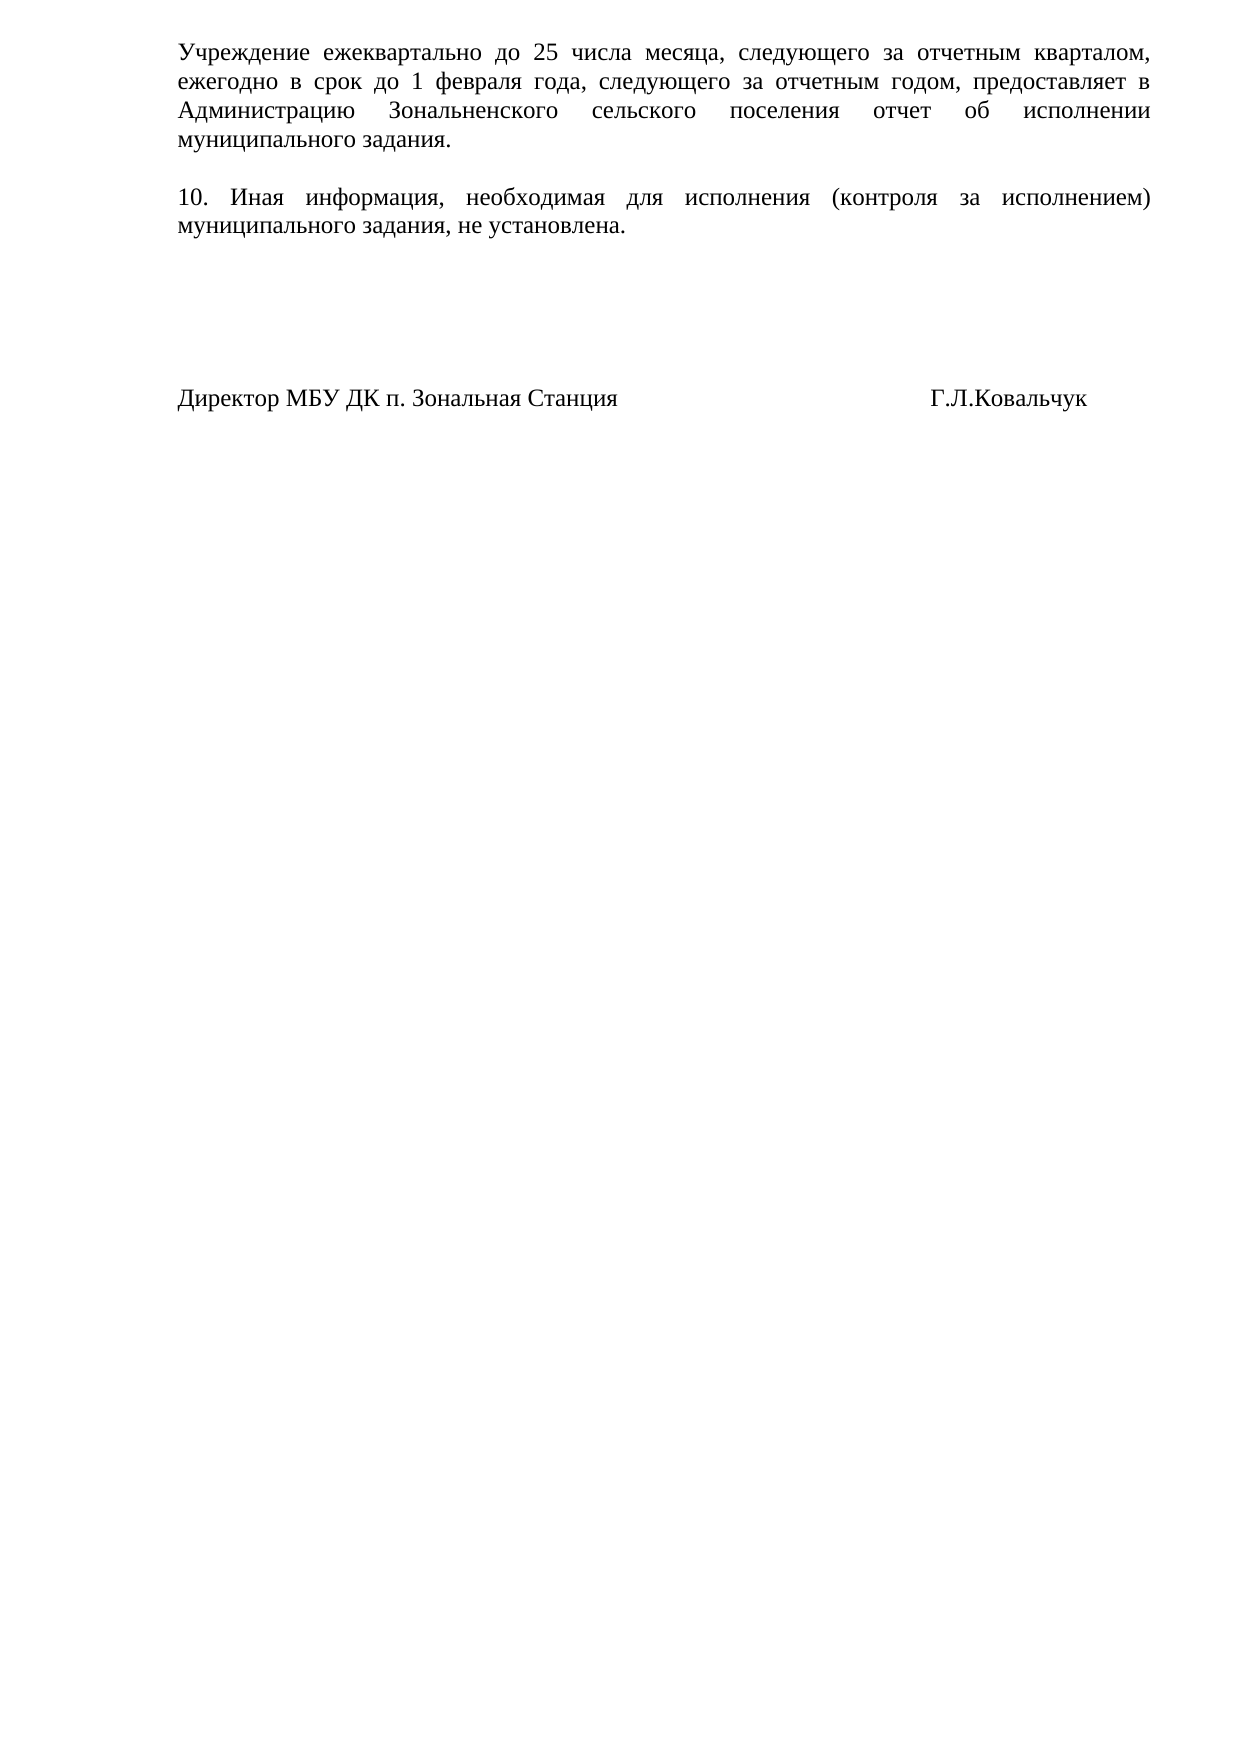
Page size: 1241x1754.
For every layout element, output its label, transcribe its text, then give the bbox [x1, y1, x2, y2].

text Учреждение ежеквартально до 25 числа месяца, следующего за отчетным кварталом, ежегодно в срок до 1 февраля года, следующего за отчетным годом, предоставляет в Администрацию Зональненского сельского поселения отчет об исполнении муниципального задания. [177, 37, 1152, 152]
text 10. Иная информация, необходимая для исполнения (контроля за исполнением) муниципального задания, не установлена. [177, 182, 1152, 239]
text Директор МБУ ДК п. Зональная Станция Г.Л.Ковальчук [177, 383, 1152, 412]
